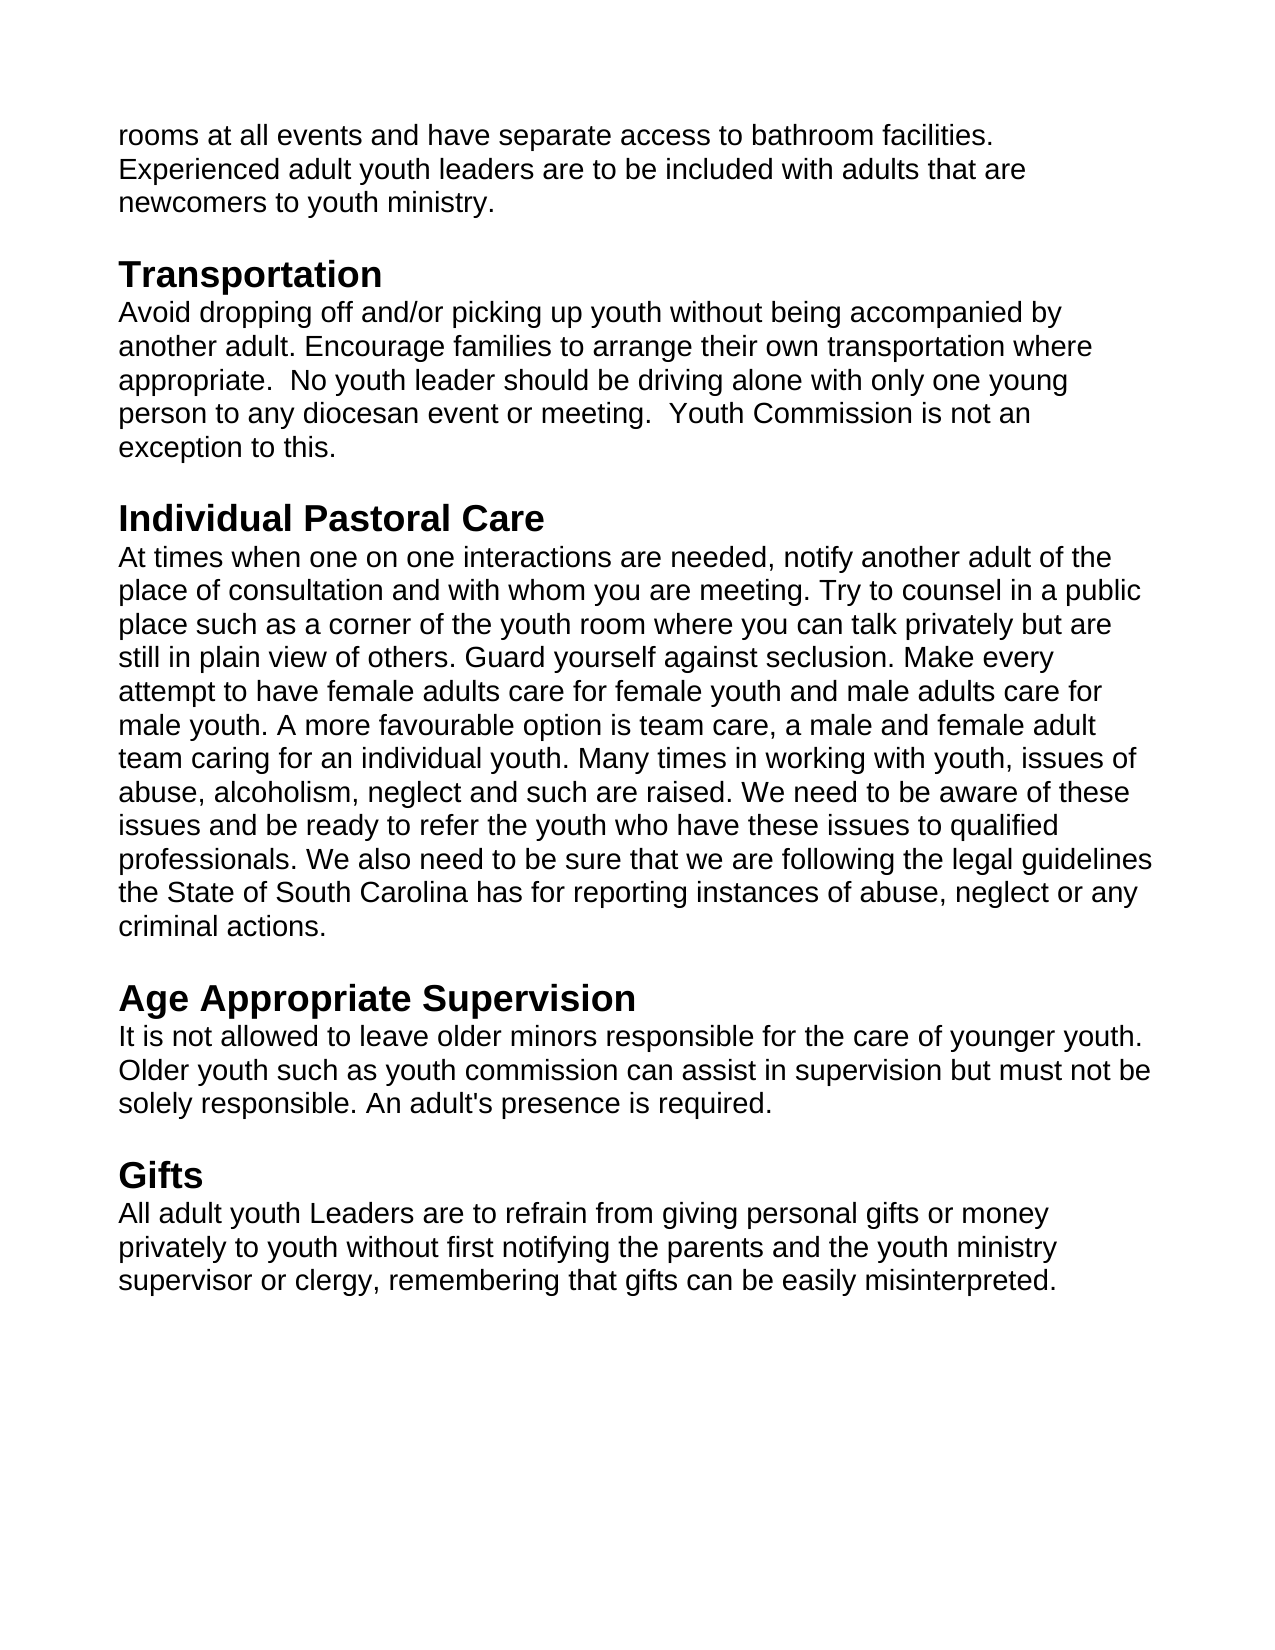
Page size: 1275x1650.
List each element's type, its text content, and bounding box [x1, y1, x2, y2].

text At times when one on one interactions are needed, notify another adult of the place of consultation and with whom you are meeting. Try to counsel in a public place such as a corner of the youth room where you can talk privately but are still in plain view of others. Guard yourself against seclusion. Make every attempt to have female adults care for female youth and male adults care for male youth. A more favourable option is team care, a male and female adult team caring for an individual youth. Many times in working with youth, issues of abuse, alcoholism, neglect and such are raised. We need to be aware of these issues and be ready to refer the youth who have these issues to qualified professionals. We also need to be sure that we are following the legal guidelines the State of South Carolina has for reporting instances of abuse, neglect or any criminal actions. [118, 540, 1157, 942]
text Avoid dropping off and/or picking up youth without being accompanied by another adult. Encourage families to arrange their own transportation where appropriate. No youth leader should be driving alone with only one young person to any diocesan event or meeting. Youth Commission is not an exception to this. [118, 295, 1157, 463]
subtitle Individual Pastoral Care [118, 497, 1157, 540]
subtitle Age Appropriate Supervision [118, 976, 1157, 1019]
text It is not allowed to leave older minors responsible for the care of younger youth. Older youth such as youth commission can assist in supervision but must not be solely responsible. An adult's presence is required. [118, 1019, 1157, 1119]
subtitle Transportation [118, 252, 1157, 295]
text All adult youth Leaders are to refrain from giving personal gifts or money privately to youth without first notifying the parents and the youth ministry supervisor or clergy, remembering that gifts can be easily misinterpreted. [118, 1196, 1157, 1297]
subtitle Gifts [118, 1153, 1157, 1196]
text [118, 118, 1157, 219]
